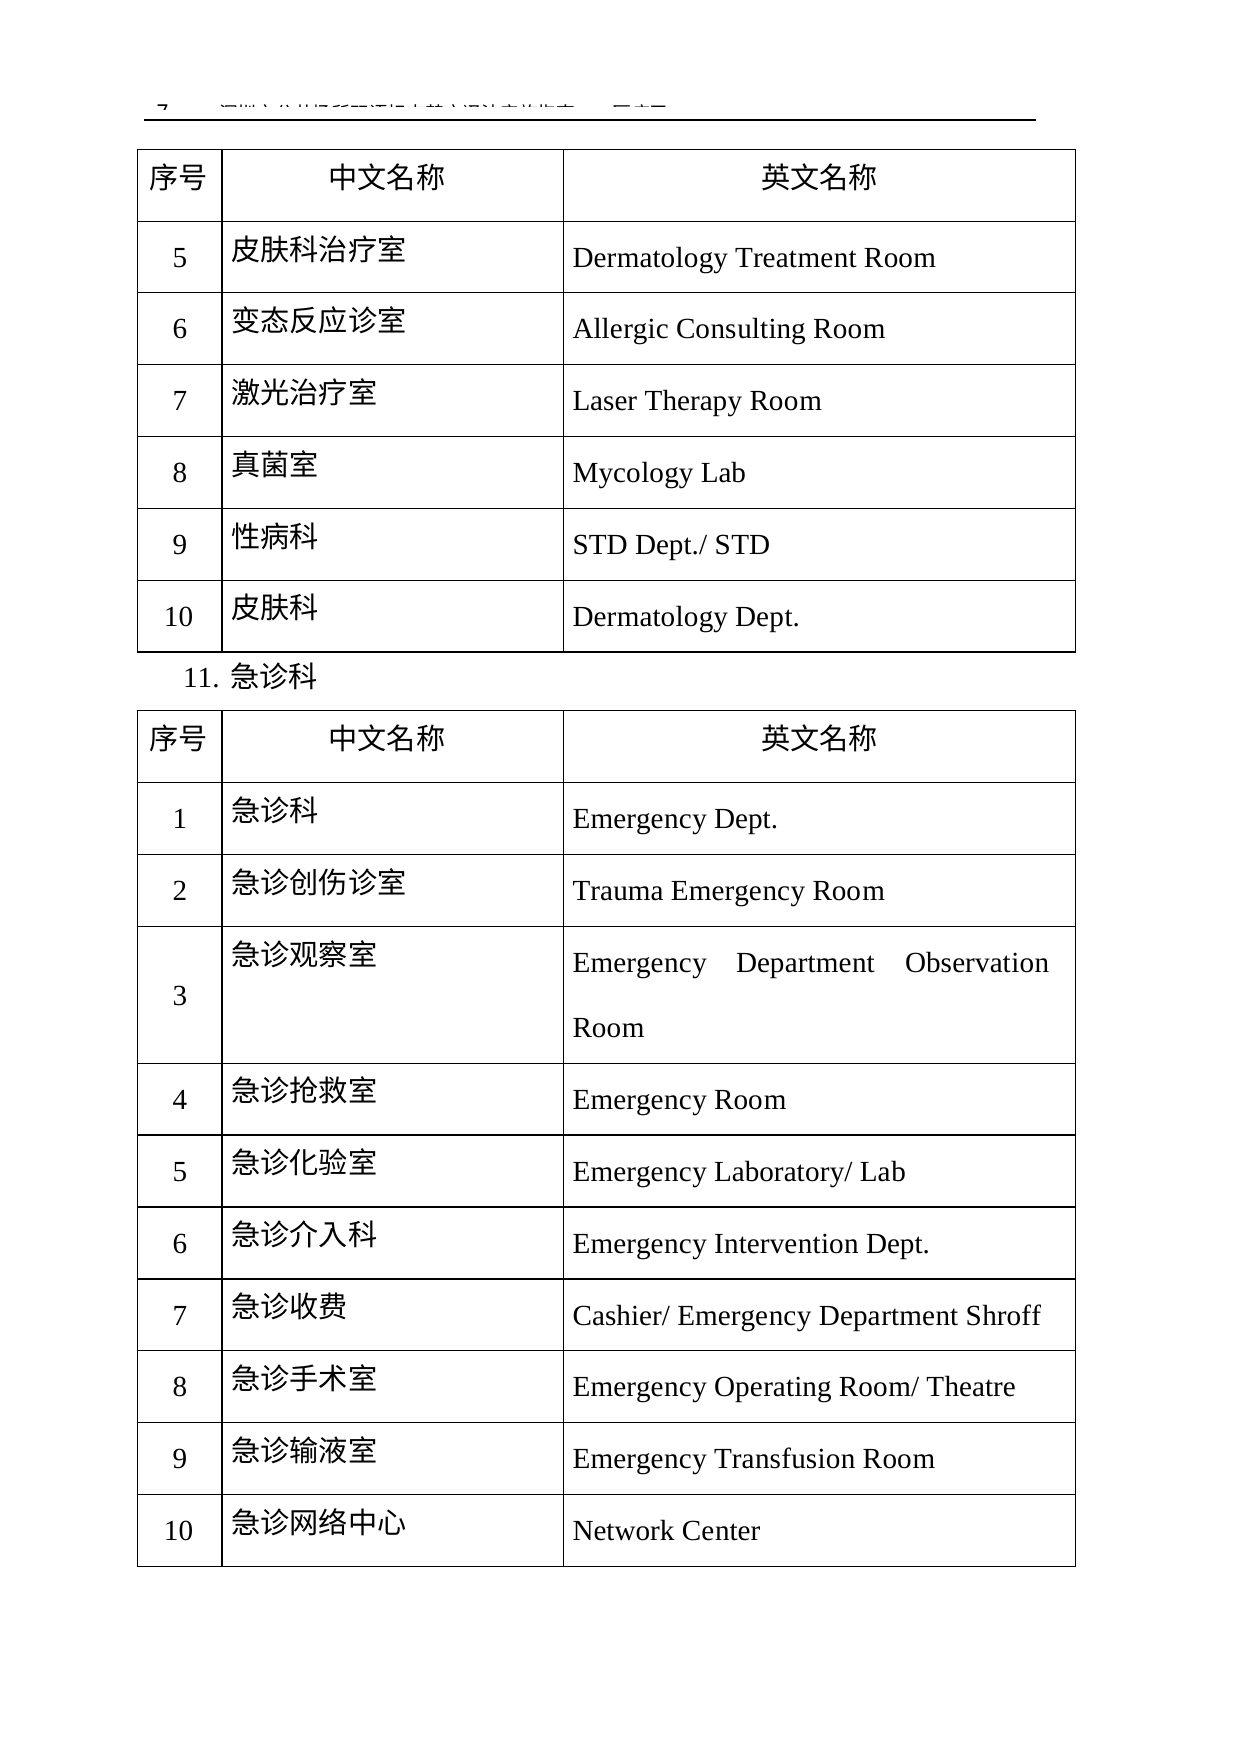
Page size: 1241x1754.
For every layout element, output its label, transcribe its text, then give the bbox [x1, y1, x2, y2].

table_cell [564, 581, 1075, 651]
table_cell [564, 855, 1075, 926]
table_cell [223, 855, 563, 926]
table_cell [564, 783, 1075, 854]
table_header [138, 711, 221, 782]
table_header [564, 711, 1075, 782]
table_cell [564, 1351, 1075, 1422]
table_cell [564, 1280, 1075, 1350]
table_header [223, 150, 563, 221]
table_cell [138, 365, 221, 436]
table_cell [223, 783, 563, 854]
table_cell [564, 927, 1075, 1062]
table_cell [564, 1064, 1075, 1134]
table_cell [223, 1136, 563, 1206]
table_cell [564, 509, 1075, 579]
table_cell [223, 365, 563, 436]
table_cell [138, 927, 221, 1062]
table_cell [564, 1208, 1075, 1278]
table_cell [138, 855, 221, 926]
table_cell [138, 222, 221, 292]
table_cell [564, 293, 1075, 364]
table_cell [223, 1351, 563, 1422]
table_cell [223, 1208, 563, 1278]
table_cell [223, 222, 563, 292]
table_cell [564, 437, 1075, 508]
list 急诊科 [183, 657, 1065, 696]
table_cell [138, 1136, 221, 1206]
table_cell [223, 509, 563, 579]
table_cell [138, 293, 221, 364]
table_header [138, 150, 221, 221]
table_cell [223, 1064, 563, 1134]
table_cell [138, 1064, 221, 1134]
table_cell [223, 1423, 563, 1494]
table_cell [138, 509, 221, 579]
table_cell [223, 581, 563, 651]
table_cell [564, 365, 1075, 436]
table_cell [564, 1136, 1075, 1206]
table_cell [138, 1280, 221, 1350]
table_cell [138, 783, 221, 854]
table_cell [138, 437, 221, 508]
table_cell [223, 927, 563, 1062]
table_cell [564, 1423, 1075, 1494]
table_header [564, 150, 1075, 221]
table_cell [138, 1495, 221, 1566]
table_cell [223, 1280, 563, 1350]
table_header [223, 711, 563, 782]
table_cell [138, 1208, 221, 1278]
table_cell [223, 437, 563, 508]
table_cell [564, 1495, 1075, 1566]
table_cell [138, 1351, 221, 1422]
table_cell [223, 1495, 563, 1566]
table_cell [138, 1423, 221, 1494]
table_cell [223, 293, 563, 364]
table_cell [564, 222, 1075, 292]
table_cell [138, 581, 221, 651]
